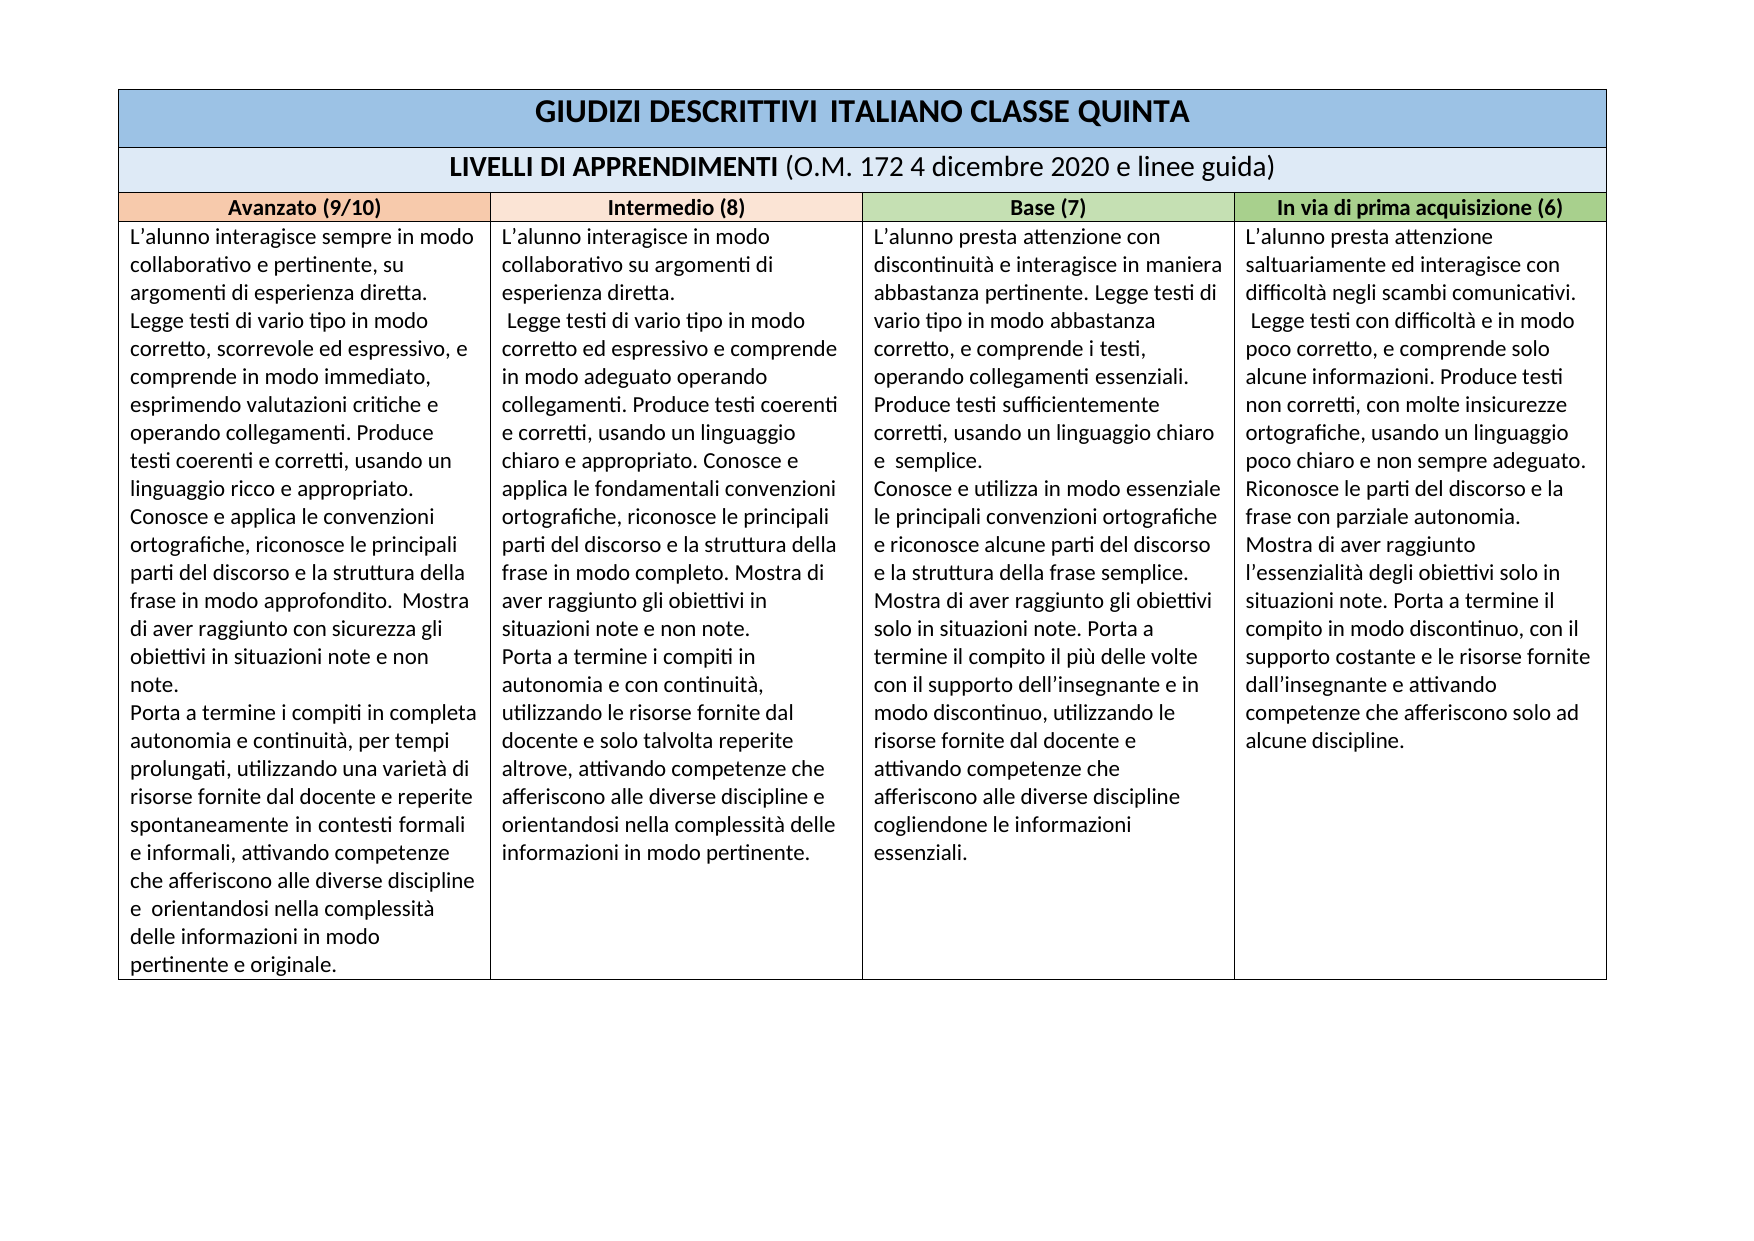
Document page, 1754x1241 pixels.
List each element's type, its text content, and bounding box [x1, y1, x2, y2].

table_cell L’alunno presta attenzione saltuariamente ed interagisce con difficoltà negli scambi comunicativi. Legge testi con difficoltà e in modo poco corretto, e comprende solo alcune informazioni. Produce testi non corretti, con molte insicurezze ortografiche, usando un linguaggio poco chiaro e non sempre adeguato. Riconosce le parti del discorso e la frase con parziale autonomia. Mostra di aver raggiunto l’essenzialità degli obiettivi solo in situazioni note. Porta a termine il compito in modo discontinuo, con il supporto costante e le risorse fornite dall’insegnante e attivando competenze che afferiscono solo ad alcune discipline. [1235, 222, 1606, 978]
table_cell L’alunno interagisce in modo collaborativo su argomenti di esperienza diretta. Legge testi di vario tipo in modo corretto ed espressivo e comprende in modo adeguato operando collegamenti. Produce testi coerenti e corretti, usando un linguaggio chiaro e appropriato. Conosce e applica le fondamentali convenzioni ortografiche, riconosce le principali parti del discorso e la struttura della frase in modo completo. Mostra di aver raggiunto gli obiettivi in situazioni note e non note. Porta a termine i compiti in autonomia e con continuità, utilizzando le risorse fornite dal docente e solo talvolta reperite altrove, attivando competenze che afferiscono alle diverse discipline e orientandosi nella complessità delle informazioni in modo pertinente. [491, 222, 862, 978]
table_cell Intermedio (8) [491, 193, 862, 221]
table_cell Base (7) [863, 193, 1234, 221]
table_cell L’alunno interagisce sempre in modo collaborativo e pertinente, su argomenti di esperienza diretta. Legge testi di vario tipo in modo corretto, scorrevole ed espressivo, e comprende in modo immediato, esprimendo valutazioni critiche e operando collegamenti. Produce testi coerenti e corretti, usando un linguaggio ricco e appropriato. Conosce e applica le convenzioni ortografiche, riconosce le principali parti del discorso e la struttura della frase in modo approfondito. Mostra di aver raggiunto con sicurezza gli obiettivi in situazioni note e non note. Porta a termine i compiti in completa autonomia e continuità, per tempi prolungati, utilizzando una varietà di risorse fornite dal docente e reperite spontaneamente in contesti formali e informali, attivando competenze che afferiscono alle diverse discipline e orientandosi nella complessità delle informazioni in modo pertinente e originale. [119, 222, 490, 978]
table_header GIUDIZI DESCRITTIVI ITALIANO CLASSE QUINTA [119, 90, 1606, 147]
table_cell Avanzato (9/10) [119, 193, 490, 221]
table_cell L’alunno presta attenzione con discontinuità e interagisce in maniera abbastanza pertinente. Legge testi di vario tipo in modo abbastanza corretto, e comprende i testi, operando collegamenti essenziali. Produce testi sufficientemente corretti, usando un linguaggio chiaro e semplice. Conosce e utilizza in modo essenziale le principali convenzioni ortografiche e riconosce alcune parti del discorso e la struttura della frase semplice. Mostra di aver raggiunto gli obiettivi solo in situazioni note. Porta a termine il compito il più delle volte con il supporto dell’insegnante e in modo discontinuo, utilizzando le risorse fornite dal docente e attivando competenze che afferiscono alle diverse discipline cogliendone le informazioni essenziali. [863, 222, 1234, 978]
table_cell LIVELLI DI APPRENDIMENTI (O.M. 172 4 dicembre 2020 e linee guida) [119, 148, 1606, 192]
table_cell In via di prima acquisizione (6) [1235, 193, 1606, 221]
